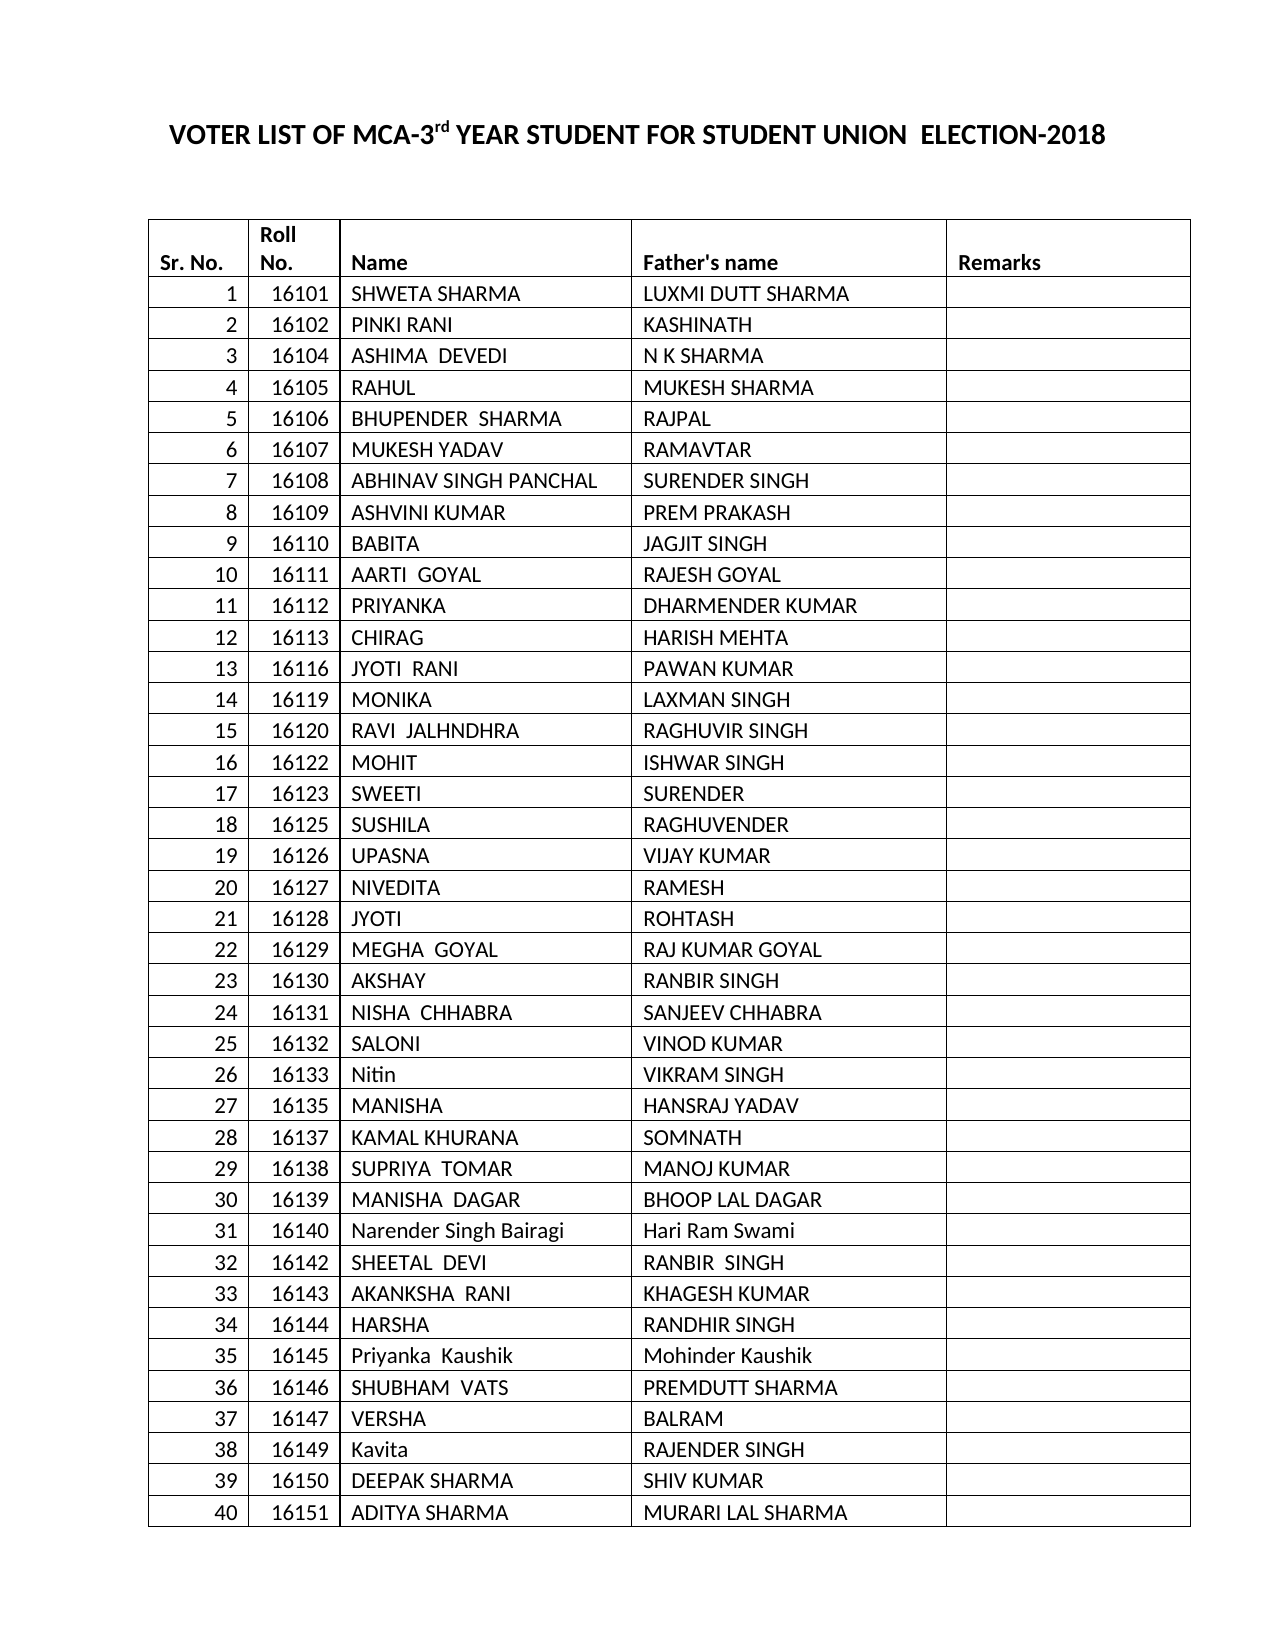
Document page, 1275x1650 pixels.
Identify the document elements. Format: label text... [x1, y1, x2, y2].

table_cell 39 [149, 1464, 248, 1494]
table_cell [947, 902, 1190, 932]
table_cell RANDHIR SINGH [632, 1308, 946, 1338]
table_header Name [341, 220, 631, 276]
table_cell 6 [149, 433, 248, 463]
table_cell [947, 1371, 1190, 1401]
table_cell 16126 [249, 839, 339, 869]
table_header Remarks [947, 220, 1190, 276]
table_cell RAJPAL [632, 402, 946, 432]
table_cell 16108 [249, 464, 339, 494]
table_cell LAXMAN SINGH [632, 683, 946, 713]
table_cell 16145 [249, 1339, 339, 1369]
table_cell 16110 [249, 527, 339, 557]
table_cell KHAGESH KUMAR [632, 1277, 946, 1307]
table_cell [947, 839, 1190, 869]
table_cell 8 [149, 496, 248, 526]
table_cell [947, 964, 1190, 994]
table_cell NISHA CHHABRA [341, 996, 631, 1026]
table_cell 38 [149, 1433, 248, 1463]
table_cell 16112 [249, 589, 339, 619]
table_cell 29 [149, 1152, 248, 1182]
table_cell DEEPAK SHARMA [341, 1464, 631, 1494]
table_cell 11 [149, 589, 248, 619]
table_cell [947, 652, 1190, 682]
table_cell [947, 1496, 1190, 1526]
table_cell 16140 [249, 1214, 339, 1244]
table_cell BHOOP LAL DAGAR [632, 1183, 946, 1213]
table_cell SOMNATH [632, 1121, 946, 1151]
table_cell [947, 527, 1190, 557]
table_cell 27 [149, 1089, 248, 1119]
table_cell Hari Ram Swami [632, 1214, 946, 1244]
table_cell 16104 [249, 339, 339, 369]
table_cell SUSHILA [341, 808, 631, 838]
table_header Roll No. [249, 220, 339, 276]
table_cell [947, 1308, 1190, 1338]
table_cell 16130 [249, 964, 339, 994]
table_cell RAJENDER SINGH [632, 1433, 946, 1463]
table_cell 15 [149, 714, 248, 744]
table_cell 31 [149, 1214, 248, 1244]
table_cell 26 [149, 1058, 248, 1088]
table_cell 9 [149, 527, 248, 557]
table_cell ABHINAV SINGH PANCHAL [341, 464, 631, 494]
table_cell SHUBHAM VATS [341, 1371, 631, 1401]
table_cell SALONI [341, 1027, 631, 1057]
table_cell 16111 [249, 558, 339, 588]
table_cell RANBIR SINGH [632, 1246, 946, 1276]
table_cell UPASNA [341, 839, 631, 869]
table_cell N K SHARMA [632, 339, 946, 369]
table_cell BABITA [341, 527, 631, 557]
table_cell 16 [149, 746, 248, 776]
table_cell NIVEDITA [341, 871, 631, 901]
table_cell [947, 1402, 1190, 1432]
table_cell [947, 1152, 1190, 1182]
table_cell AKSHAY [341, 964, 631, 994]
table_cell [947, 464, 1190, 494]
table_cell 16113 [249, 621, 339, 651]
table_cell RAJ KUMAR GOYAL [632, 933, 946, 963]
table_cell 16129 [249, 933, 339, 963]
table_cell 35 [149, 1339, 248, 1369]
table_cell SHIV KUMAR [632, 1464, 946, 1494]
table_cell 32 [149, 1246, 248, 1276]
table_cell [947, 1246, 1190, 1276]
table_cell 2 [149, 308, 248, 338]
table_cell VIJAY KUMAR [632, 839, 946, 869]
table_cell 16128 [249, 902, 339, 932]
table_cell [947, 1339, 1190, 1369]
table_cell [947, 808, 1190, 838]
table_cell 16127 [249, 871, 339, 901]
table_cell [947, 1277, 1190, 1307]
table_cell [947, 746, 1190, 776]
table_cell CHIRAG [341, 621, 631, 651]
table_cell AARTI GOYAL [341, 558, 631, 588]
table_cell [947, 371, 1190, 401]
table_cell 18 [149, 808, 248, 838]
table_cell MOHIT [341, 746, 631, 776]
table_cell 16107 [249, 433, 339, 463]
table_cell 16142 [249, 1246, 339, 1276]
table_cell 24 [149, 996, 248, 1026]
table_cell 16147 [249, 1402, 339, 1432]
table_cell 4 [149, 371, 248, 401]
table_cell [947, 1433, 1190, 1463]
table_cell 16149 [249, 1433, 339, 1463]
table_cell SURENDER [632, 777, 946, 807]
table_cell RAGHUVIR SINGH [632, 714, 946, 744]
table_cell JYOTI RANI [341, 652, 631, 682]
table_cell [947, 1027, 1190, 1057]
table_cell [947, 402, 1190, 432]
table_cell ASHIMA DEVEDI [341, 339, 631, 369]
table_cell 16102 [249, 308, 339, 338]
table_cell ROHTASH [632, 902, 946, 932]
table_cell MANISHA [341, 1089, 631, 1119]
table_cell SURENDER SINGH [632, 464, 946, 494]
table_cell 3 [149, 339, 248, 369]
table_cell HANSRAJ YADAV [632, 1089, 946, 1119]
table_cell MANISHA DAGAR [341, 1183, 631, 1213]
table_cell 1 [149, 277, 248, 307]
table_cell 16122 [249, 746, 339, 776]
table_cell 16132 [249, 1027, 339, 1057]
table_cell 16150 [249, 1464, 339, 1494]
table_header Father's name [632, 220, 946, 276]
table_cell 16135 [249, 1089, 339, 1119]
table_cell ADITYA SHARMA [341, 1496, 631, 1526]
table_cell 19 [149, 839, 248, 869]
table_cell PRIYANKA [341, 589, 631, 619]
table_cell 16101 [249, 277, 339, 307]
table_cell Nitin [341, 1058, 631, 1088]
table_cell [947, 1121, 1190, 1151]
table_cell 16144 [249, 1308, 339, 1338]
table_cell [947, 683, 1190, 713]
table_cell ISHWAR SINGH [632, 746, 946, 776]
table_cell MANOJ KUMAR [632, 1152, 946, 1182]
table_cell SWEETI [341, 777, 631, 807]
table_cell RAJESH GOYAL [632, 558, 946, 588]
table_cell 16116 [249, 652, 339, 682]
table_cell ASHVINI KUMAR [341, 496, 631, 526]
table_cell Mohinder Kaushik [632, 1339, 946, 1369]
table_cell 16119 [249, 683, 339, 713]
table_cell 34 [149, 1308, 248, 1338]
table_cell 16151 [249, 1496, 339, 1526]
table_cell 20 [149, 871, 248, 901]
table_cell 40 [149, 1496, 248, 1526]
table_cell [947, 621, 1190, 651]
table_cell [947, 714, 1190, 744]
table_cell [947, 339, 1190, 369]
table_cell [947, 558, 1190, 588]
table_cell RAGHUVENDER [632, 808, 946, 838]
table_cell 25 [149, 1027, 248, 1057]
table_cell BHUPENDER SHARMA [341, 402, 631, 432]
table_cell MURARI LAL SHARMA [632, 1496, 946, 1526]
table_cell 16106 [249, 402, 339, 432]
table_cell RAVI JALHNDHRA [341, 714, 631, 744]
table_cell SANJEEV CHHABRA [632, 996, 946, 1026]
table_cell JAGJIT SINGH [632, 527, 946, 557]
table_cell [947, 933, 1190, 963]
table_cell 23 [149, 964, 248, 994]
table_cell 10 [149, 558, 248, 588]
table_cell [947, 1089, 1190, 1119]
table_cell MONIKA [341, 683, 631, 713]
table_cell 16125 [249, 808, 339, 838]
table_cell [947, 277, 1190, 307]
table_cell VINOD KUMAR [632, 1027, 946, 1057]
table_cell [947, 871, 1190, 901]
table_cell 30 [149, 1183, 248, 1213]
table_cell 37 [149, 1402, 248, 1432]
table_cell [947, 433, 1190, 463]
table_cell MEGHA GOYAL [341, 933, 631, 963]
table_cell 17 [149, 777, 248, 807]
table_cell RAHUL [341, 371, 631, 401]
table_cell 16137 [249, 1121, 339, 1151]
table_cell AKANKSHA RANI [341, 1277, 631, 1307]
table_cell PINKI RANI [341, 308, 631, 338]
table_cell 5 [149, 402, 248, 432]
table_cell [947, 1214, 1190, 1244]
table_cell 28 [149, 1121, 248, 1151]
table_cell 7 [149, 464, 248, 494]
table_cell PREMDUTT SHARMA [632, 1371, 946, 1401]
table_cell KASHINATH [632, 308, 946, 338]
table_cell [947, 1464, 1190, 1494]
table_cell HARSHA [341, 1308, 631, 1338]
table_cell DHARMENDER KUMAR [632, 589, 946, 619]
table_cell SHWETA SHARMA [341, 277, 631, 307]
table_cell 16120 [249, 714, 339, 744]
table_cell Priyanka Kaushik [341, 1339, 631, 1369]
table_cell RAMAVTAR [632, 433, 946, 463]
table_cell [947, 589, 1190, 619]
table_cell 16139 [249, 1183, 339, 1213]
table_cell 16123 [249, 777, 339, 807]
text VOTER LIST OF MCA-3rd YEAR STUDENT FOR STUDENT UNION ELECTION-2018 [150, 116, 1125, 152]
table_cell MUKESH YADAV [341, 433, 631, 463]
table_header Sr. No. [149, 220, 248, 276]
table_cell 16109 [249, 496, 339, 526]
table_cell 16131 [249, 996, 339, 1026]
table_cell VERSHA [341, 1402, 631, 1432]
table_cell JYOTI [341, 902, 631, 932]
table_cell 12 [149, 621, 248, 651]
table_cell 16138 [249, 1152, 339, 1182]
table_cell KAMAL KHURANA [341, 1121, 631, 1151]
table_cell 21 [149, 902, 248, 932]
table_cell HARISH MEHTA [632, 621, 946, 651]
table_cell 22 [149, 933, 248, 963]
table_cell 14 [149, 683, 248, 713]
table_cell 33 [149, 1277, 248, 1307]
table_cell BALRAM [632, 1402, 946, 1432]
table_cell PAWAN KUMAR [632, 652, 946, 682]
table_cell 13 [149, 652, 248, 682]
table_cell 36 [149, 1371, 248, 1401]
table_cell 16105 [249, 371, 339, 401]
table_cell 16146 [249, 1371, 339, 1401]
table_cell 16133 [249, 1058, 339, 1088]
table_cell [947, 777, 1190, 807]
table_cell SUPRIYA TOMAR [341, 1152, 631, 1182]
table_cell [947, 1183, 1190, 1213]
table_cell Kavita [341, 1433, 631, 1463]
table_cell PREM PRAKASH [632, 496, 946, 526]
table_cell [947, 996, 1190, 1026]
table_cell [947, 496, 1190, 526]
table_cell [947, 308, 1190, 338]
table_cell LUXMI DUTT SHARMA [632, 277, 946, 307]
table_cell MUKESH SHARMA [632, 371, 946, 401]
table_cell RAMESH [632, 871, 946, 901]
table_cell RANBIR SINGH [632, 964, 946, 994]
table_cell SHEETAL DEVI [341, 1246, 631, 1276]
table_cell 16143 [249, 1277, 339, 1307]
table_cell VIKRAM SINGH [632, 1058, 946, 1088]
table_cell Narender Singh Bairagi [341, 1214, 631, 1244]
table_cell [947, 1058, 1190, 1088]
